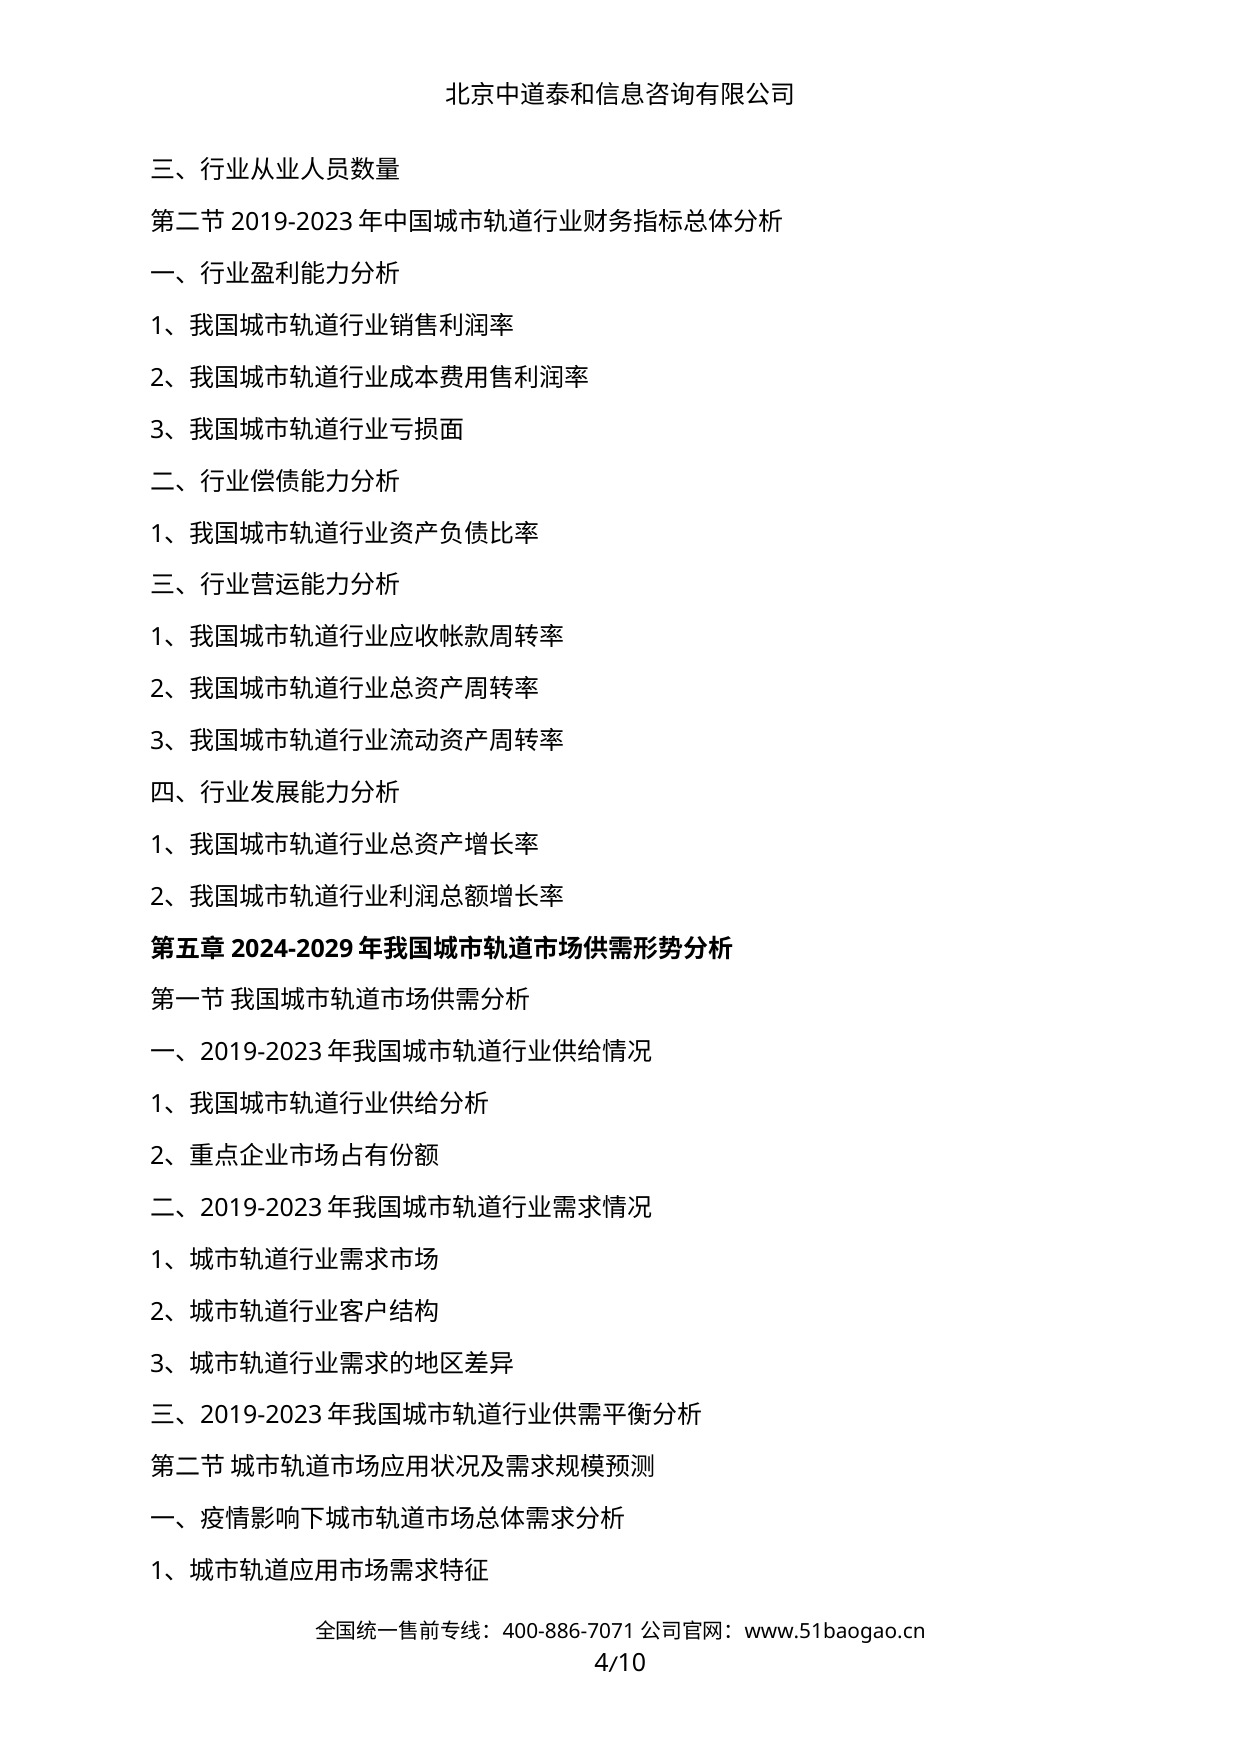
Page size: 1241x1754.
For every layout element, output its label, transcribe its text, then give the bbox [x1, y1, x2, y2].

text 2、我国城市轨道行业总资产周转率 [150, 669, 1090, 705]
text 四、行业发展能力分析 [150, 772, 1090, 809]
text 一、疫情影响下城市轨道市场总体需求分析 [150, 1499, 1090, 1535]
text 第二节 2019-2023年中国城市轨道行业财务指标总体分析 [150, 202, 1090, 238]
text 2、城市轨道行业客户结构 [150, 1291, 1090, 1327]
text 1、我国城市轨道行业资产负债比率 [150, 513, 1090, 549]
text 2、我国城市轨道行业成本费用售利润率 [150, 357, 1090, 394]
text 1、我国城市轨道行业应收帐款周转率 [150, 617, 1090, 653]
text 3、城市轨道行业需求的地区差异 [150, 1343, 1090, 1379]
text 1、城市轨道应用市场需求特征 [150, 1551, 1090, 1587]
text 2、我国城市轨道行业利润总额增长率 [150, 876, 1090, 912]
text 第一节 我国城市轨道市场供需分析 [150, 980, 1090, 1016]
text 2、重点企业市场占有份额 [150, 1136, 1090, 1172]
text 三、行业营运能力分析 [150, 565, 1090, 601]
text 二、2019-2023年我国城市轨道行业需求情况 [150, 1187, 1090, 1224]
text 三、行业从业人员数量 [150, 150, 1090, 186]
text 3、我国城市轨道行业亏损面 [150, 409, 1090, 446]
text 一、行业盈利能力分析 [150, 254, 1090, 290]
text 3、我国城市轨道行业流动资产周转率 [150, 721, 1090, 757]
text 1、城市轨道行业需求市场 [150, 1239, 1090, 1276]
text 三、2019-2023年我国城市轨道行业供需平衡分析 [150, 1395, 1090, 1431]
text 二、行业偿债能力分析 [150, 461, 1090, 497]
text 1、我国城市轨道行业总资产增长率 [150, 824, 1090, 861]
text 第二节 城市轨道市场应用状况及需求规模预测 [150, 1447, 1090, 1483]
text 1、我国城市轨道行业供给分析 [150, 1084, 1090, 1120]
text 第五章 2024-2029年我国城市轨道市场供需形势分析 [150, 928, 1090, 964]
text 一、2019-2023年我国城市轨道行业供给情况 [150, 1032, 1090, 1068]
text 1、我国城市轨道行业销售利润率 [150, 306, 1090, 342]
